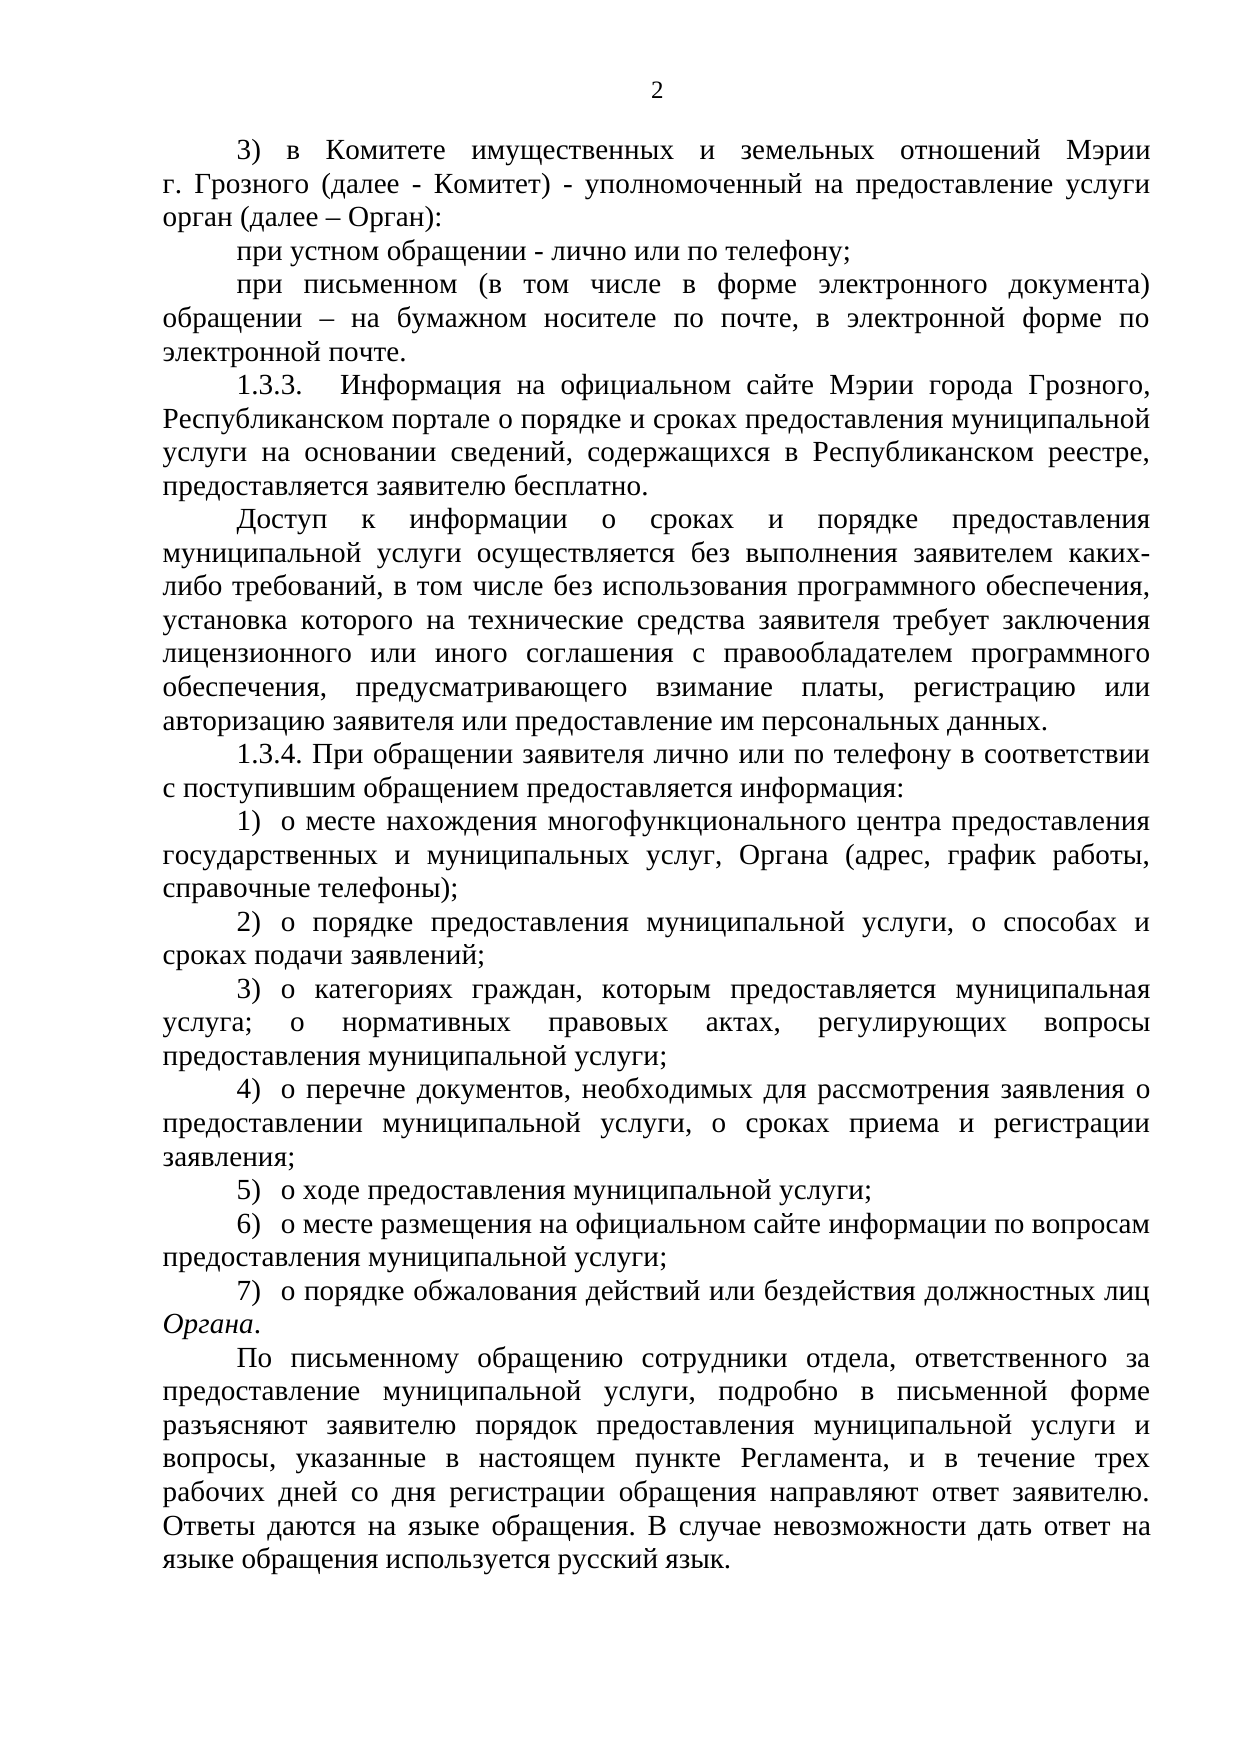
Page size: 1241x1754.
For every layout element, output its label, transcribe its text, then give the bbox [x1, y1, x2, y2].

list о месте размещения на официальном сайте информации по вопросам предоставления муниципальной услуги; [162, 1206, 1152, 1273]
text 1.3.4. При обращении заявителя лично или по телефону в соответствии с поступившим обращением предоставляется информация: [162, 736, 1152, 803]
text По письменному обращению сотрудники отдела, ответственного за предоставление муниципальной услуги, подробно в письменной форме разъясняют заявителю порядок предоставления муниципальной услуги и вопросы, указанные в настоящем пункте Регламента, и в течение трех рабочих дней со дня регистрации обращения направляют ответ заявителю. Ответы даются на языке обращения. В случае невозможности дать ответ на языке обращения используется русский язык. [162, 1340, 1152, 1575]
text при устном обращении - лично или по телефону; [162, 233, 1152, 267]
list о перечне документов, необходимых для рассмотрения заявления о предоставлении муниципальной услуги, о сроках приема и регистрации заявления; [162, 1072, 1152, 1172]
list о месте нахождения многофункционального центра предоставления государственных и муниципальных услуг, Органа (адрес, график работы, справочные телефоны); [162, 803, 1152, 904]
list о порядке обжалования действий или бездействия должностных лиц Органа. [162, 1273, 1152, 1340]
text Доступ к информации о сроках и порядке предоставления муниципальной услуги осуществляется без выполнения заявителем каких-либо требований, в том числе без использования программного обеспечения, установка которого на технические средства заявителя требует заключения лицензионного или иного соглашения с правообладателем программного обеспечения, предусматривающего взимание платы, регистрацию или авторизацию заявителя или предоставление им персональных данных. [162, 501, 1152, 736]
list о порядке предоставления муниципальной услуги, о способах и сроках подачи заявлений; [162, 904, 1152, 971]
list о ходе предоставления муниципальной услуги; [162, 1172, 1152, 1206]
text 1.3.3. Информация на официальном сайте Мэрии города Грозного, Республиканском портале о порядке и сроках предоставления муниципальной услуги на основании сведений, содержащихся в Республиканском реестре, предоставляется заявителю бесплатно. [162, 367, 1152, 501]
text при письменном (в том числе в форме электронного документа) обращении – на бумажном носителе по почте, в электронной форме по электронной почте. [162, 267, 1152, 367]
list о категориях граждан, которым предоставляется муниципальная услуга; о нормативных правовых актах, регулирующих вопросы предоставления муниципальной услуги; [162, 971, 1152, 1072]
text 3) в Комитете имущественных и земельных отношений Мэрии г. Грозного (далее - Комитет) - уполномоченный на предоставление услуги орган (далее – Орган): [162, 132, 1152, 233]
